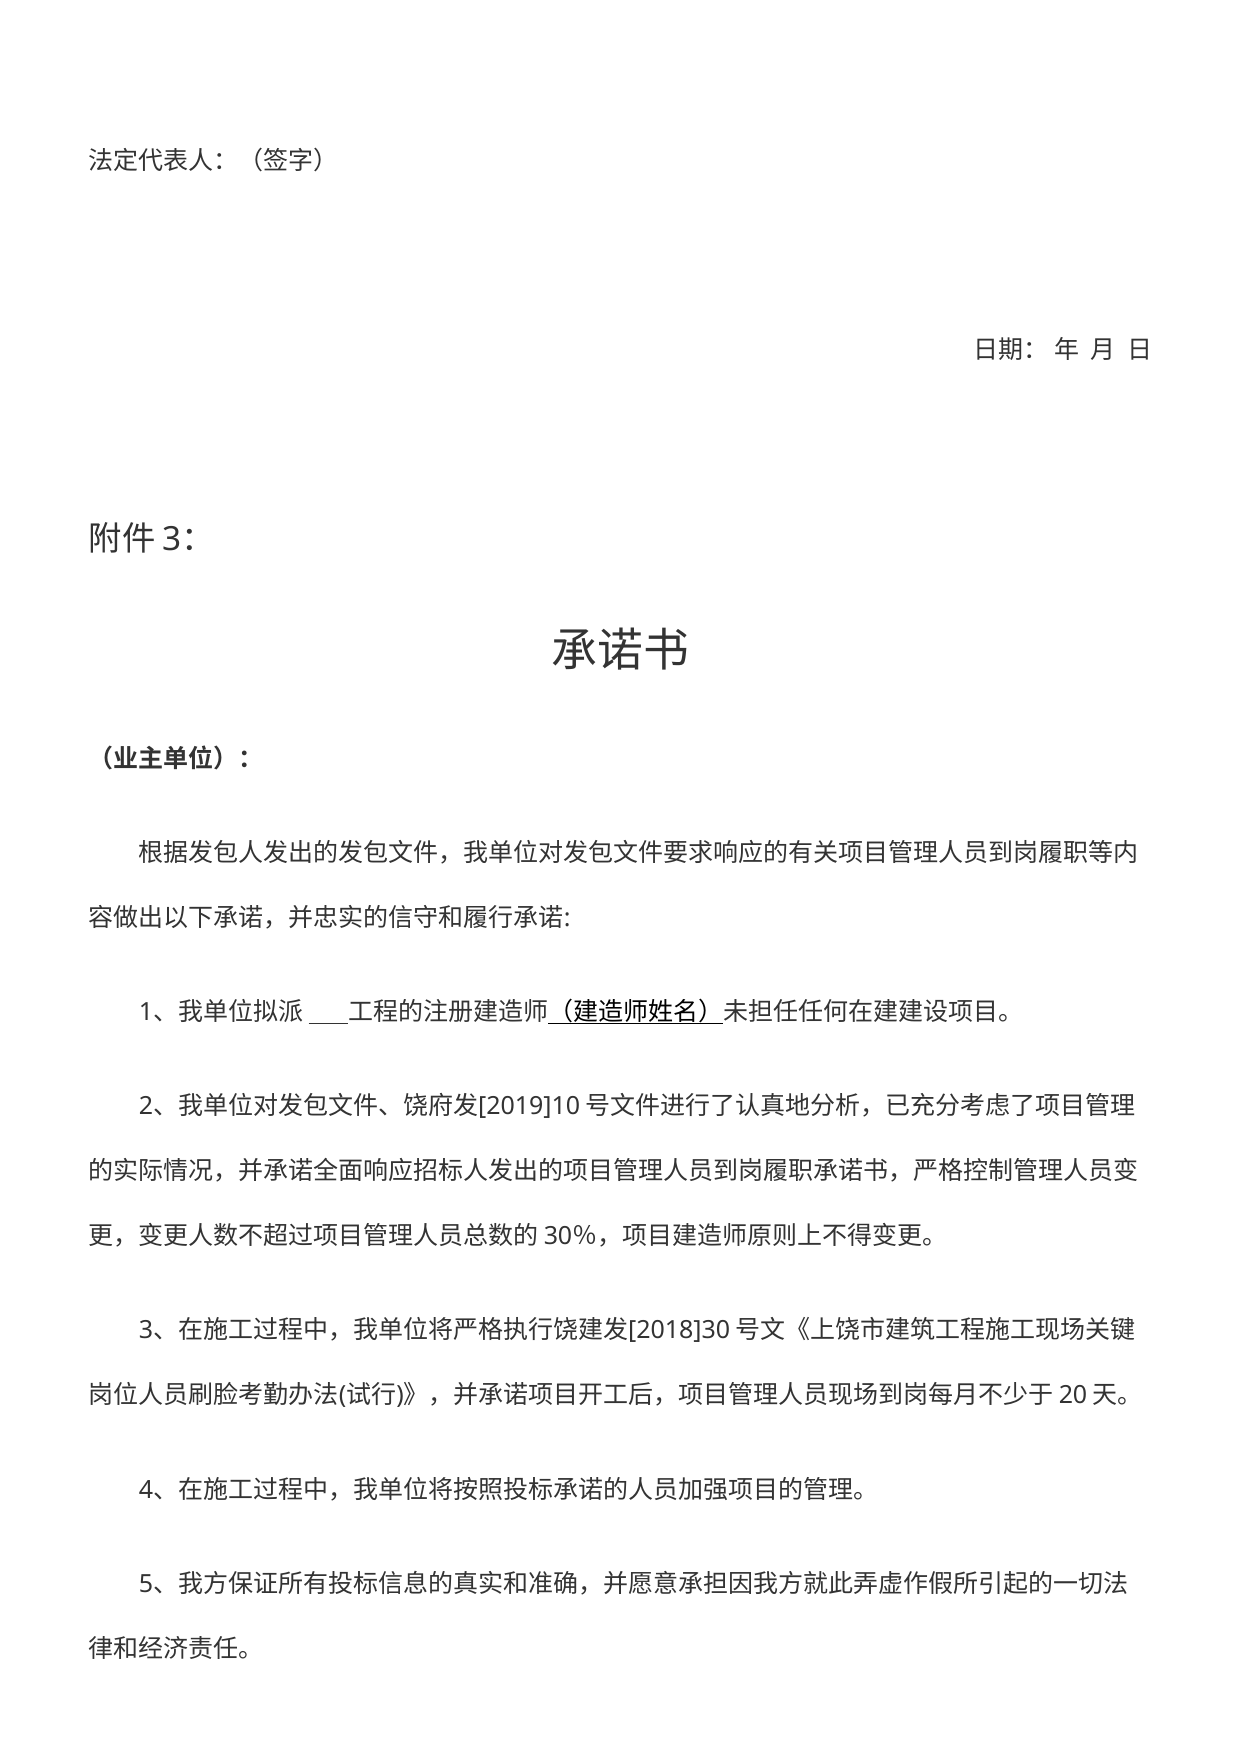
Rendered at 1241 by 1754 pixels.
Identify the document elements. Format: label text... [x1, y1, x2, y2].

text 法定代表人：（签字） [88, 126, 1152, 191]
text 根据发包人发出的发包文件，我单位对发包文件要求响应的有关项目管理人员到岗履职等内容做出以下承诺，并忠实的信守和履行承诺: [88, 818, 1152, 948]
text 日期： 年 月 日 [88, 315, 1152, 380]
text 4、在施工过程中，我单位将按照投标承诺的人员加强项目的管理。 [88, 1455, 1152, 1520]
text 附件3： [88, 503, 1152, 568]
text （业主单位）： [88, 724, 1152, 789]
text 承诺书 [88, 597, 1152, 695]
text 3、在施工过程中，我单位将严格执行饶建发[2018]30号文《上饶市建筑工程施工现场关键岗位人员刷脸考勤办法(试行)》，并承诺项目开工后，项目管理人员现场到岗每月不少于20天。 [88, 1296, 1152, 1426]
text 5、我方保证所有投标信息的真实和准确，并愿意承担因我方就此弄虚作假所引起的一切法律和经济责任。 [88, 1549, 1152, 1679]
text 1、我单位拟派 工程的注册建造师（建造师姓名）未担任任何在建建设项目。 [88, 977, 1152, 1042]
text 2、我单位对发包文件、饶府发[2019]10号文件进行了认真地分析，已充分考虑了项目管理的实际情况，并承诺全面响应招标人发出的项目管理人员到岗履职承诺书，严格控制管理人员变更，变更人数不超过项目管理人员总数的30％，项目建造师原则上不得变更。 [88, 1071, 1152, 1266]
